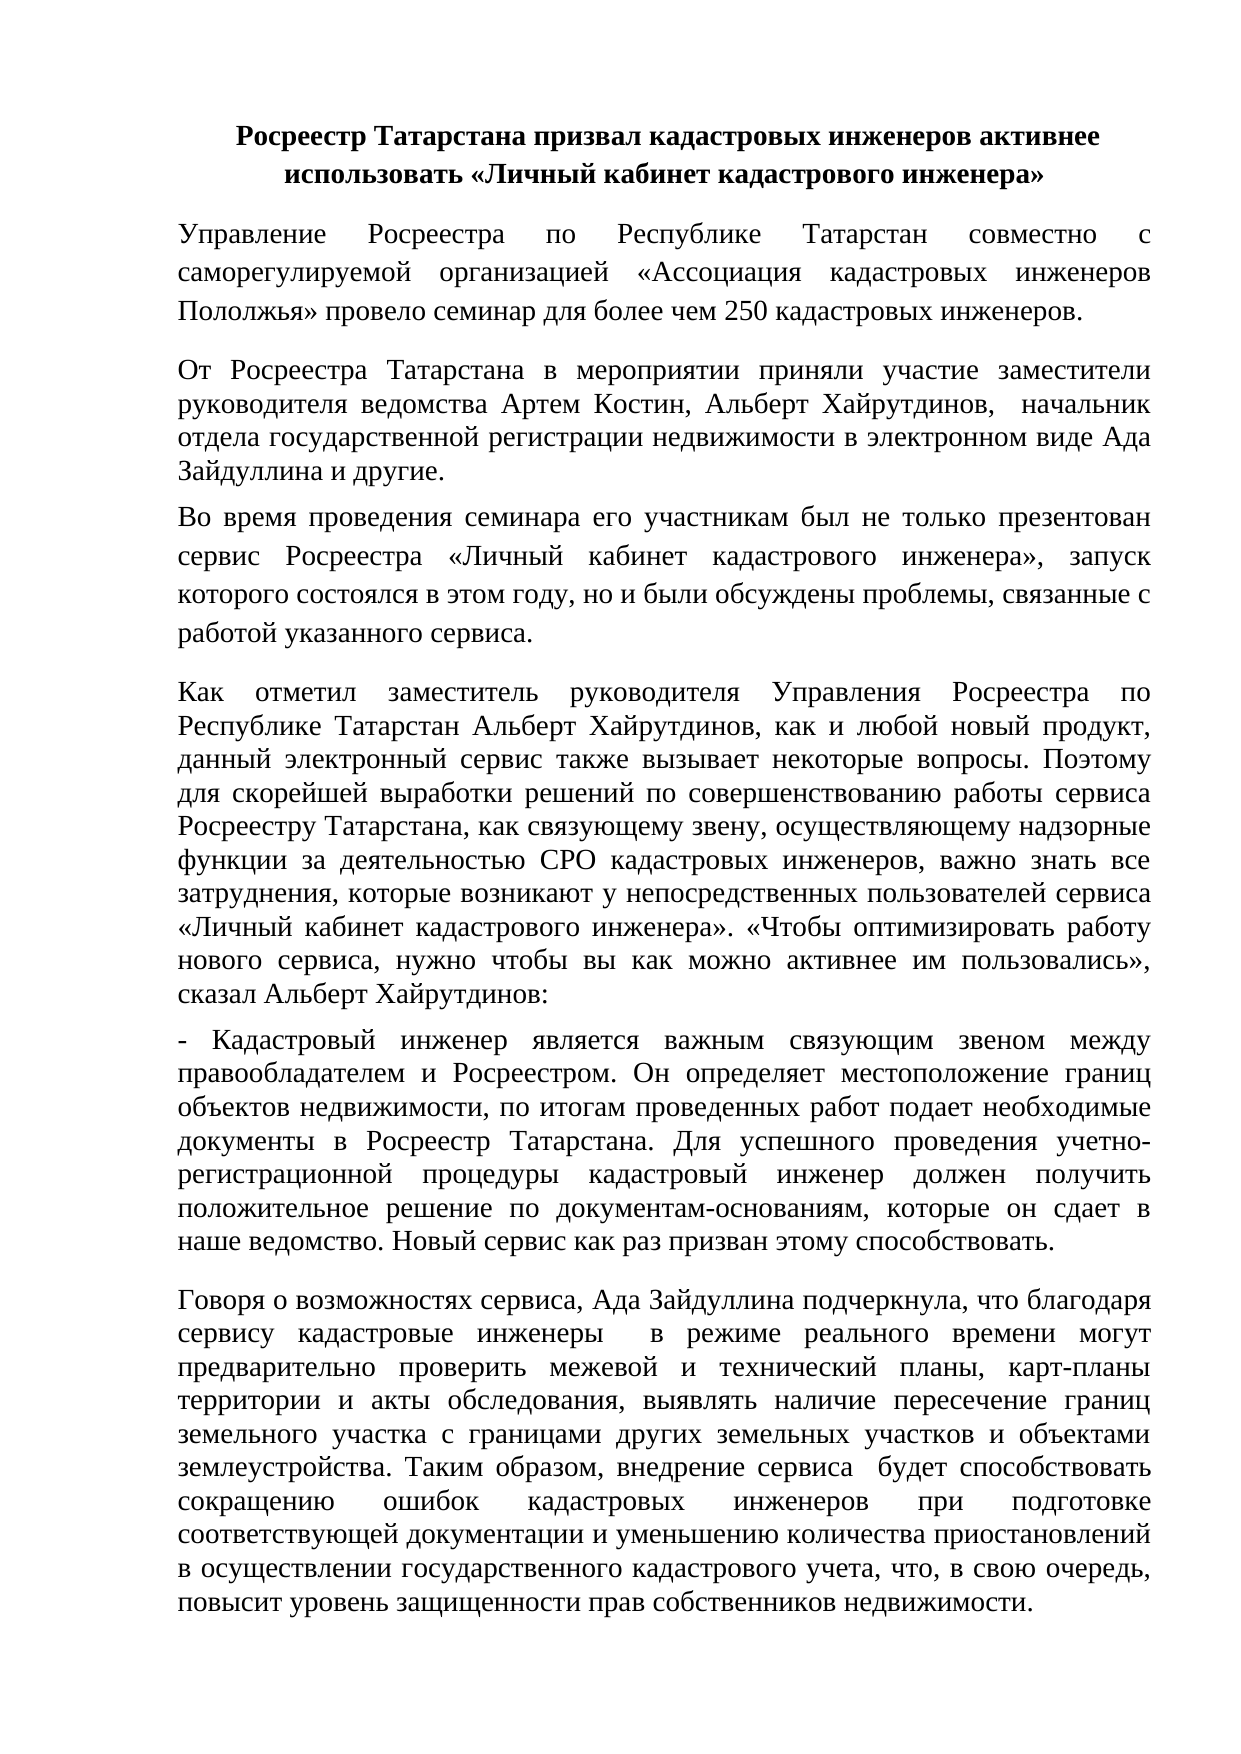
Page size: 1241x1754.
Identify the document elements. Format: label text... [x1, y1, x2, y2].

text - Кадастровый инженер является важным связующим звеном между правообладателем и Росреестром. Он определяет местоположение границ объектов недвижимости, по итогам проведенных работ подает необходимые документы в Росреестр Татарстана. Для успешного проведения учетно-регистрационной процедуры кадастровый инженер должен получить положительное решение по документам-основаниям, которые он сдает в наше ведомство. Новый сервис как раз призван этому способствовать. [177, 1022, 1152, 1257]
text Говоря о возможностях сервиса, Ада Зайдуллина подчеркнула, что благодаря сервису кадастровые инженеры в режиме реального времени могут предварительно проверить межевой и технический планы, карт-планы территории и акты обследования, выявлять наличие пересечение границ земельного участка с границами других земельных участков и объектами землеустройства. Таким образом, внедрение сервиса будет способствовать сокращению ошибок кадастровых инженеров при подготовке соответствующей документации и уменьшению количества приостановлений в осуществлении государственного кадастрового учета, что, в свою очередь, повысит уровень защищенности прав собственников недвижимости. [177, 1282, 1152, 1617]
list Как отметил заместитель руководителя Управления Росреестра по Республике Татарстан Альберт Хайрутдинов, как и любой новый продукт, данный электронный сервис также вызывает некоторые вопросы. Поэтому для скорейшей выработки решений по совершенствованию работы сервиса Росреестру Татарстана, как связующему звену, осуществляющему надзорные функции за деятельностью СРО кадастровых инженеров, важно знать все затруднения, которые возникают у непосредственных пользователей сервиса «Личный кабинет кадастрового инженера». «Чтобы оптимизировать работу нового сервиса, нужно чтобы вы как можно активнее им пользовались», сказал Альберт Хайрутдинов: [177, 674, 1152, 1009]
text Во время проведения семинара его участникам был не только презентован сервис Росреестра «Личный кабинет кадастрового инженера», запуск которого состоялся в этом году, но и были обсуждены проблемы, связанные с работой указанного сервиса. [177, 499, 1152, 648]
text Росреестр Татарстана призвал кадастровых инженеров активнее использовать «Личный кабинет кадастрового инженера» [177, 118, 1152, 190]
text Управление Росреестра по Республике Татарстан совместно с саморегулируемой организацией «Ассоциация кадастровых инженеров Пололжья» провело семинар для более чем 250 кадастровых инженеров. [177, 216, 1152, 327]
list От Росреестра Татарстана в мероприятии приняли участие заместители руководителя ведомства Артем Костин, Альберт Хайрутдинов, начальник отдела государственной регистрации недвижимости в электронном виде Ада Зайдуллина и другие. [177, 352, 1152, 487]
